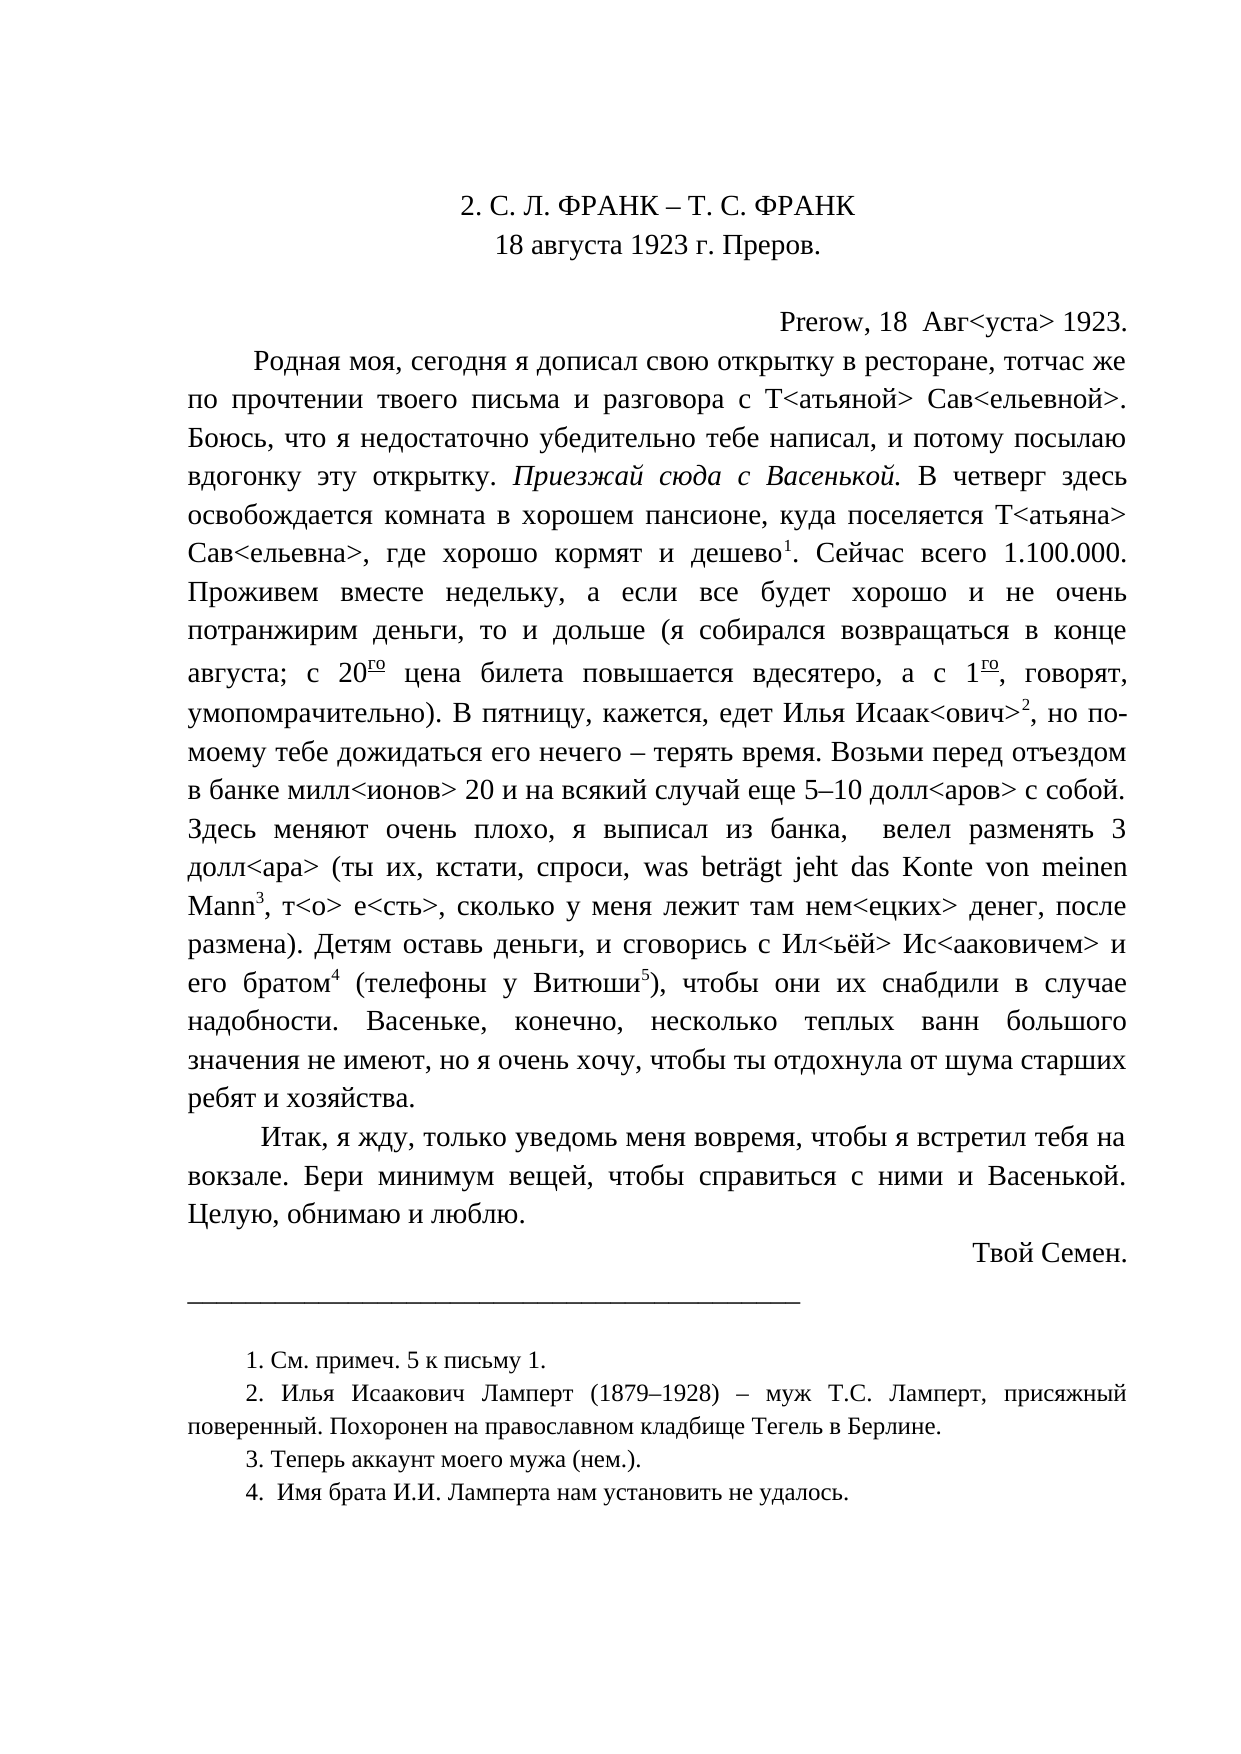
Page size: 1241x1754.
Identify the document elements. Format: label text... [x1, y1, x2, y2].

list Prerow, 18 Авг<уста> 1923. [187, 304, 1128, 338]
list Итак, я жду, только уведомь меня вовремя, чтобы я встретил тебя на вокзале. Бери минимум вещей, чтобы справиться с ними и Васенькой. Целую, обнимаю и люблю. [187, 1119, 1128, 1230]
list Твой Семен. [187, 1235, 1128, 1268]
list 1. См. примеч. 5 к письму 1. [187, 1345, 1128, 1373]
list 18 августа 1923 г. Преров. [187, 227, 1128, 261]
list Родная моя, сегодня я дописал свою открытку в ресторане, тотчас же по прочтении твоего письма и разговора с Т<атьяной> Сав<ельевной>. Боюсь, что я недостаточно убедительно тебе написал, и потому посылаю вдогонку эту открытку. Приезжай сюда с Васенькой. В четверг здесь освобождается комната в хорошем пансионе, куда поселяется Т<атьяна> Сав<ельевна>, где хорошо кормят и дешево1. Сейчас всего 1.100.000. Проживем вместе недельку, а если все будет хорошо и не очень потранжирим деньги, то и дольше (я собирался возвращаться в конце августа; с 20го цена билета повышается вдесятеро, а с 1го, говорят, умопомрачительно). В пятницу, кажется, едет Илья Исаак<ович>2, но по-моему тебе дожидаться его нечего – терять время. Возьми перед отъездом в банке милл<ионов> 20 и на всякий случай еще 5–10 долл<аров> с собой. Здесь меняют очень плохо, я выписал из банка, велел разменять 3 долл<ара> (ты их, кстати, спроси, was beträgt jeht das Konte von meinen Mann3, т<о> е<сть>, сколько у меня лежит там нем<ецких> денег, после размена). Детям оставь деньги, и сговорись с Ил<ьёй> Ис<ааковичем> и его братом4 (телефоны у Витюши5), чтобы они их снабдили в случае надобности. Васеньке, конечно, несколько теплых ванн большого значения не имеют, но я очень хочу, чтобы ты отдохнула от шума старших ребят и хозяйства. [187, 343, 1128, 1114]
list 2. С. Л. ФРАНК – Т. С. ФРАНК [187, 188, 1128, 222]
list __________________________________________ [187, 1273, 1128, 1307]
list 3. Теперь аккаунт моего мужа (нем.). [187, 1444, 1128, 1473]
list 4. Имя брата И.И. Ламперта нам установить не удалось. [187, 1477, 1128, 1506]
list 2. Илья Исаакович Ламперт (1879–1928) – муж Т.С. Ламперт, присяжный поверенный. Похоронен на православном кладбище Тегель в Берлине. [187, 1378, 1128, 1439]
